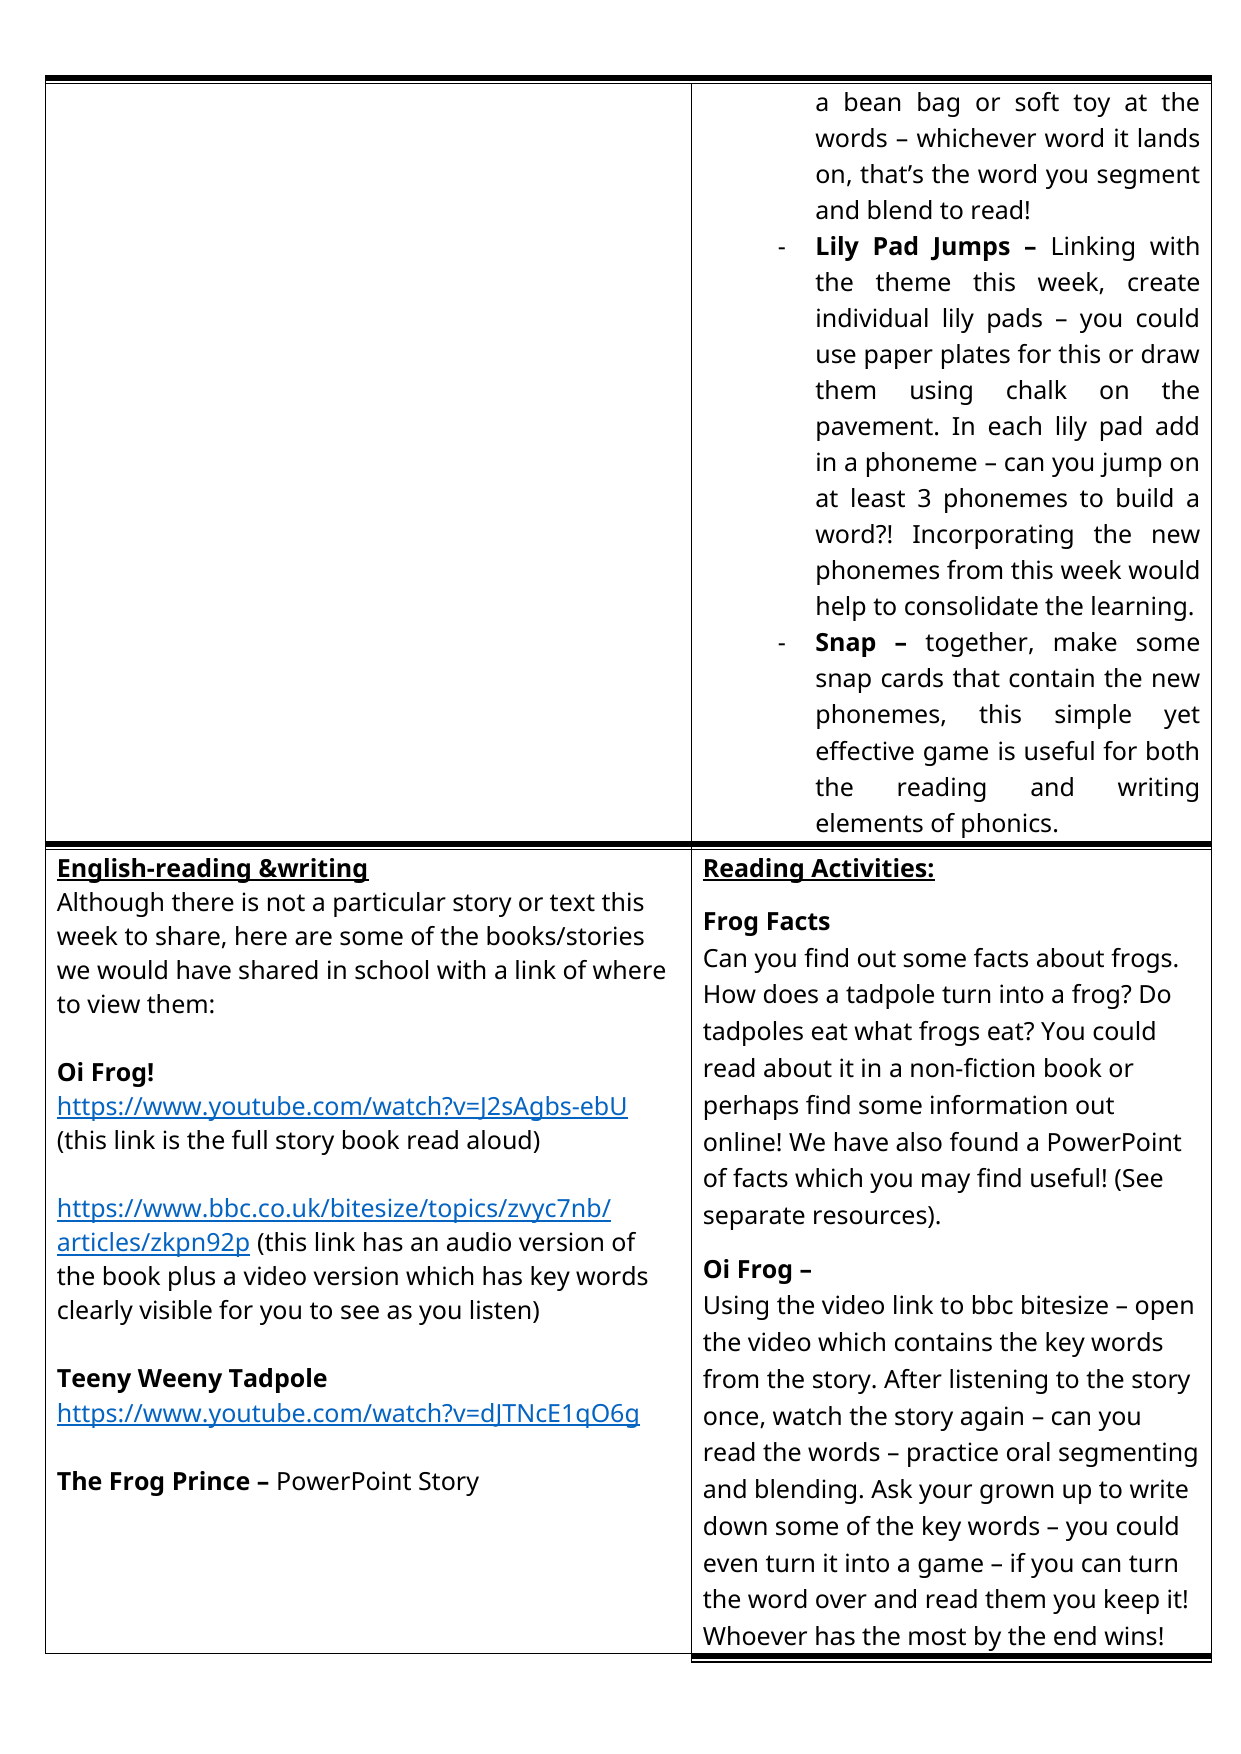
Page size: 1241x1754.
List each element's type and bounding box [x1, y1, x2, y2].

table_cell [46, 850, 691, 1653]
table_cell [692, 850, 1211, 1653]
table_cell [692, 84, 1211, 841]
table_cell [46, 84, 691, 841]
